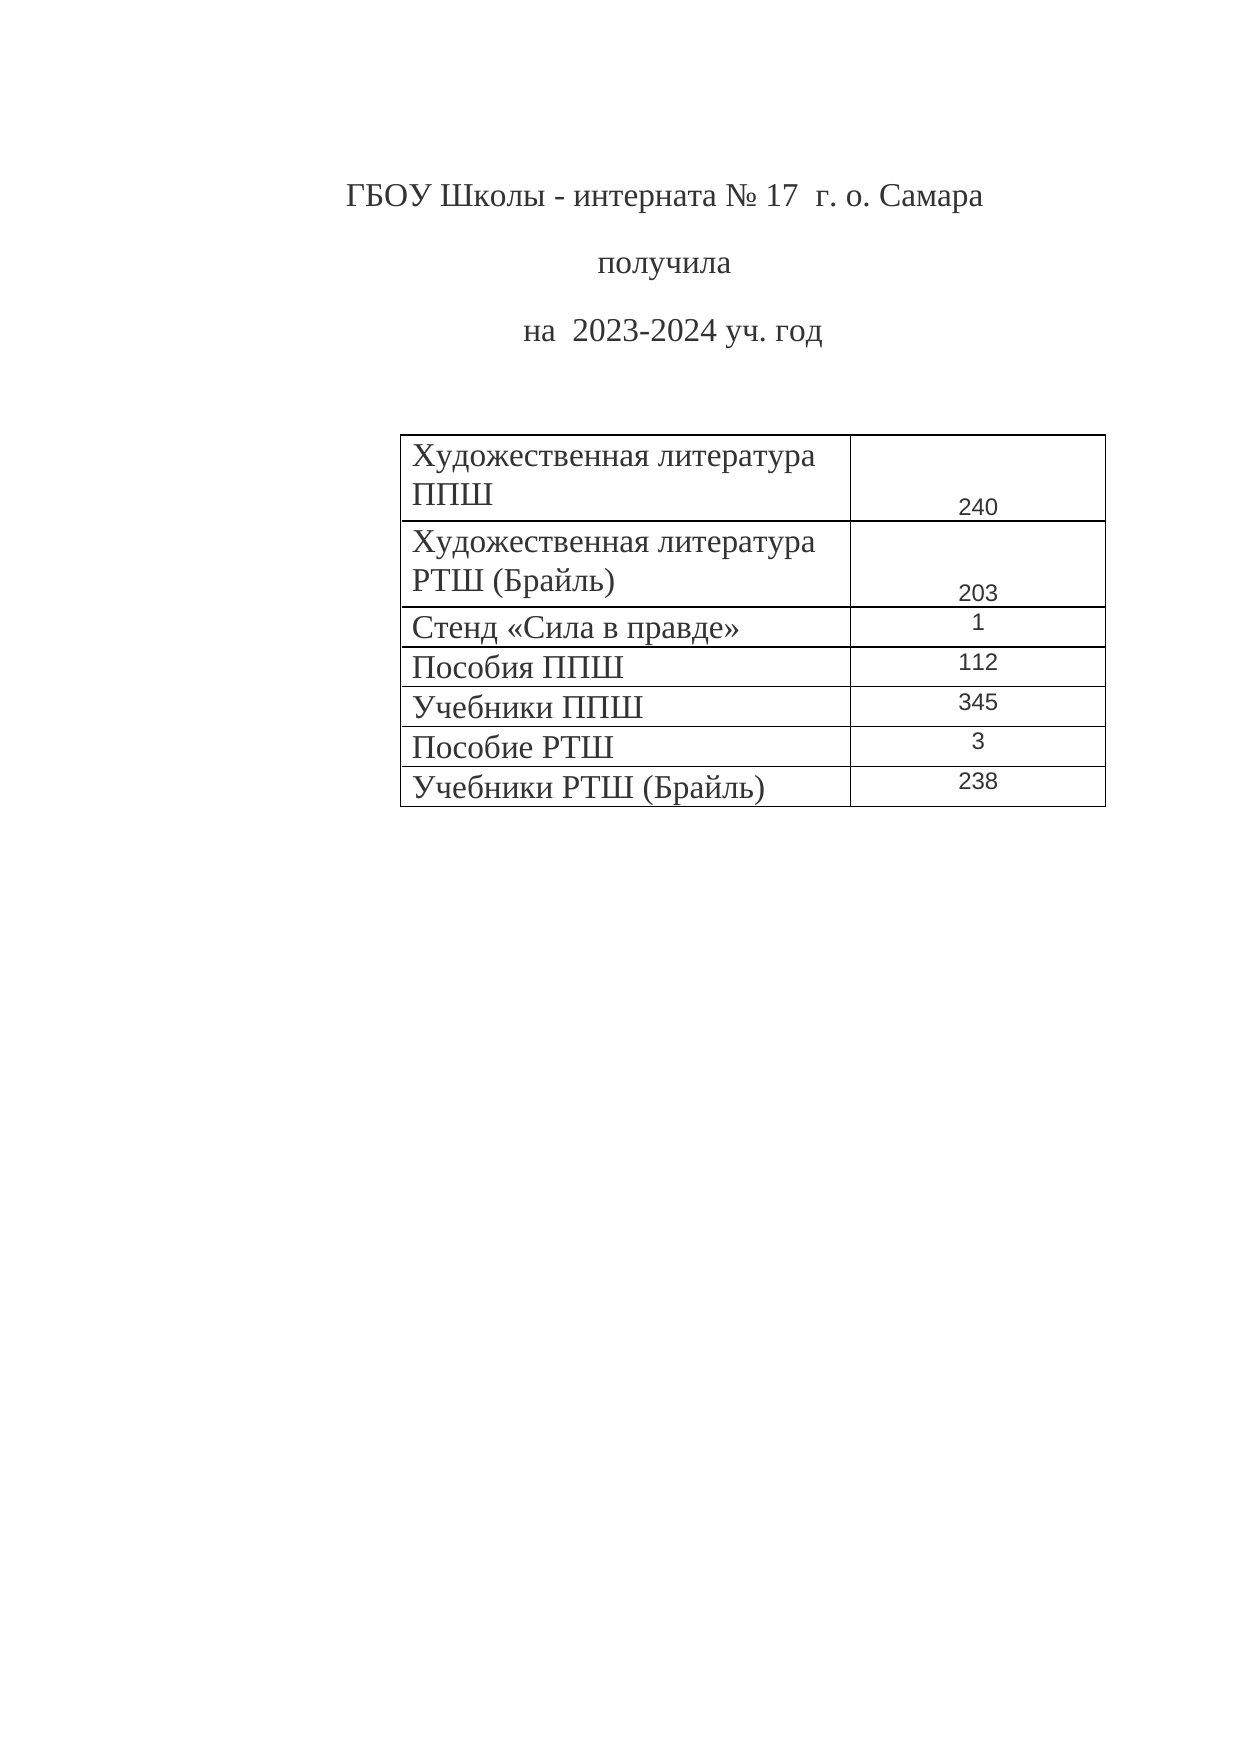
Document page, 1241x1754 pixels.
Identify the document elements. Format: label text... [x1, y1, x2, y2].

text на 2023-2024 уч. год [177, 310, 1152, 348]
table_cell Стенд «Сила в правде» [401, 607, 850, 646]
table_header 240 [851, 436, 1105, 520]
table_cell Учебники РТШ (Брайль) [401, 767, 850, 806]
text получила [177, 242, 1152, 281]
text ГБОУ Школы - интерната № 17 г. о. Самара [177, 175, 1152, 213]
table_cell 1 [851, 608, 1105, 646]
table_cell 238 [851, 767, 1105, 806]
table_cell 3 [851, 727, 1105, 766]
table_cell Художественная литература РТШ (Брайль) [401, 521, 850, 606]
table_cell Пособие РТШ [401, 727, 850, 766]
table_cell 345 [851, 687, 1105, 726]
table_cell Учебники ППШ [401, 687, 850, 726]
table_header Художественная литература ППШ [401, 436, 850, 520]
table_cell 203 [851, 522, 1105, 606]
table_cell 112 [851, 648, 1105, 686]
table_cell Пособия ППШ [401, 647, 850, 686]
